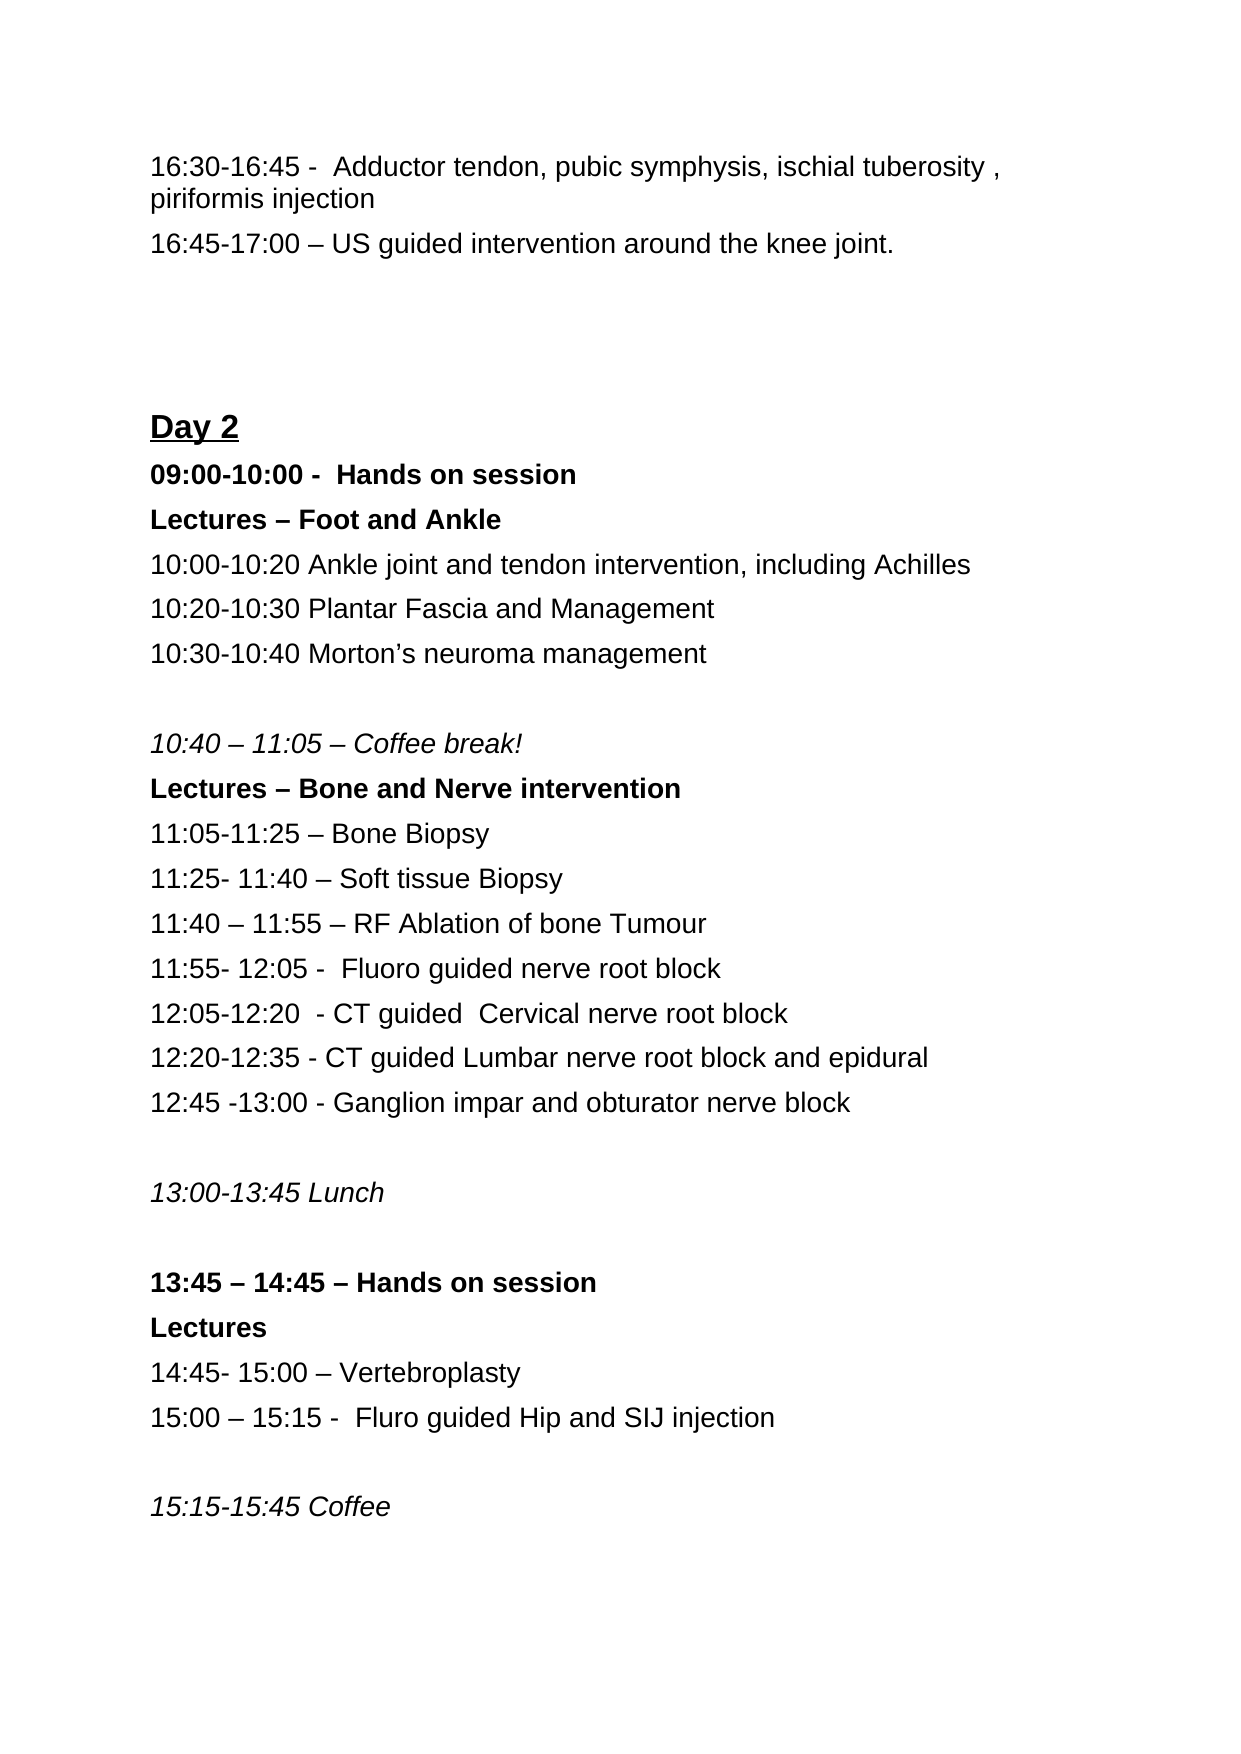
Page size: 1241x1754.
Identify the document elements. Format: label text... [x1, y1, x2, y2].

text 10:40 – 11:05 – Coffee break! [150, 727, 1090, 759]
text 15:00 – 15:15 - Fluro guided Hip and SIJ injection [150, 1401, 1090, 1433]
text Lectures – Foot and Ankle [150, 503, 1090, 535]
text 14:45- 15:00 – Vertebroplasty [150, 1356, 1090, 1388]
text 15:15-15:45 Coffee [150, 1490, 1090, 1523]
text 10:20-10:30 ​Plantar Fascia and Management [150, 592, 1090, 625]
text 13:45 – 14:45 – Hands on session [150, 1266, 1090, 1298]
text Lectures [150, 1311, 1090, 1343]
text 09:00-10:00 - Hands on session [150, 458, 1090, 490]
text Lectures – Bone and Nerve intervention [150, 772, 1090, 804]
text 10:00-10:20 ​Ankle joint and tendon intervention, including Achilles [150, 548, 1090, 580]
text 11:40 – 11:55 – RF Ablation of bone Tumour [150, 907, 1090, 939]
text 16:45-17:00 – US guided intervention around the knee joint. [150, 227, 1090, 260]
text 11:05-11:25 – Bone Biopsy [150, 817, 1090, 849]
text 11:25- 11:40 – Soft tissue Biopsy [150, 862, 1090, 894]
text 13:00-13:45​ Lunch [150, 1176, 1090, 1208]
text Day 2 [150, 407, 1090, 445]
text 11:55- 12:05 - Fluoro guided nerve root block [150, 952, 1090, 984]
text 10:30-10:40 Morton’s neuroma management [150, 637, 1090, 670]
text 12:05-12:20 - CT guided Cervical nerve root block [150, 997, 1090, 1029]
text 12:45 -13:00 - Ganglion impar and obturator nerve block [150, 1086, 1090, 1119]
text 16:30-16:45 - ​Adductor tendon, pubic symphysis, ischial tuberosity , piriformis injection [150, 150, 1090, 215]
text 12:20-12:35 - CT guided Lumbar nerve root block and epidural [150, 1041, 1090, 1074]
